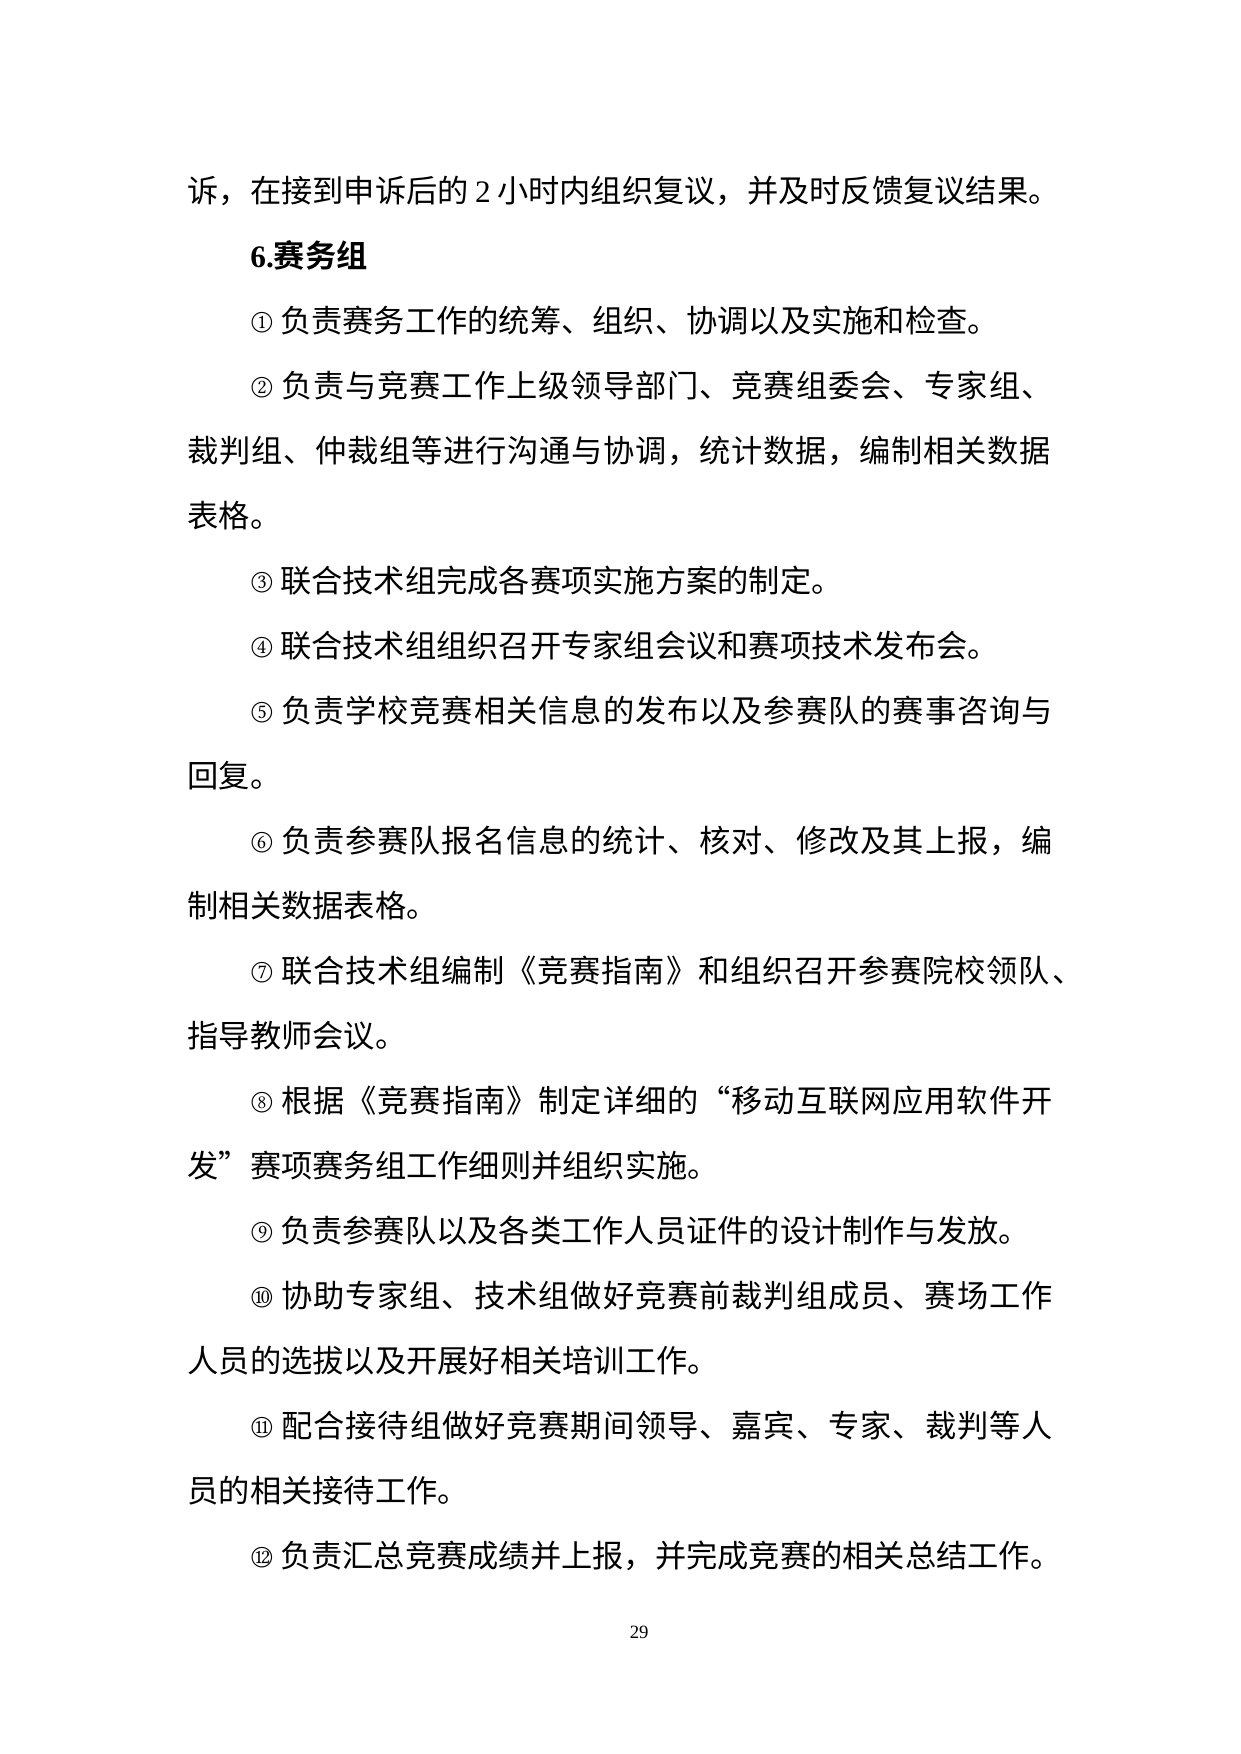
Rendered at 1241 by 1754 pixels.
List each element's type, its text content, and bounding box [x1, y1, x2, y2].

text ①负责赛务工作的统筹、组织、协调以及实施和检查。 [187, 287, 1053, 352]
text ⑦联合技术组编制《竞赛指南》和组织召开参赛院校领队、指导教师会议。 [187, 937, 1053, 1067]
text 6.赛务组 [187, 222, 1053, 287]
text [187, 157, 1053, 222]
text ⑩协助专家组、技术组做好竞赛前裁判组成员、赛场工作人员的选拔以及开展好相关培训工作。 [187, 1262, 1053, 1392]
text ②负责与竞赛工作上级领导部门、竞赛组委会、专家组、裁判组、仲裁组等进行沟通与协调，统计数据，编制相关数据表格。 [187, 352, 1053, 547]
text ⑧根据《竞赛指南》制定详细的“移动互联网应用软件开发”赛项赛务组工作细则并组织实施。 [187, 1067, 1053, 1197]
text ④联合技术组组织召开专家组会议和赛项技术发布会。 [187, 612, 1053, 677]
text ⑨负责参赛队以及各类工作人员证件的设计制作与发放。 [187, 1197, 1053, 1262]
text ⑪配合接待组做好竞赛期间领导、嘉宾、专家、裁判等人员的相关接待工作。 [187, 1392, 1053, 1522]
text ⑥负责参赛队报名信息的统计、核对、修改及其上报，编制相关数据表格。 [187, 807, 1053, 937]
text ③联合技术组完成各赛项实施方案的制定。 [187, 547, 1053, 612]
text ⑫负责汇总竞赛成绩并上报，并完成竞赛的相关总结工作。 [187, 1522, 1053, 1587]
text ⑤负责学校竞赛相关信息的发布以及参赛队的赛事咨询与回复。 [187, 677, 1053, 807]
